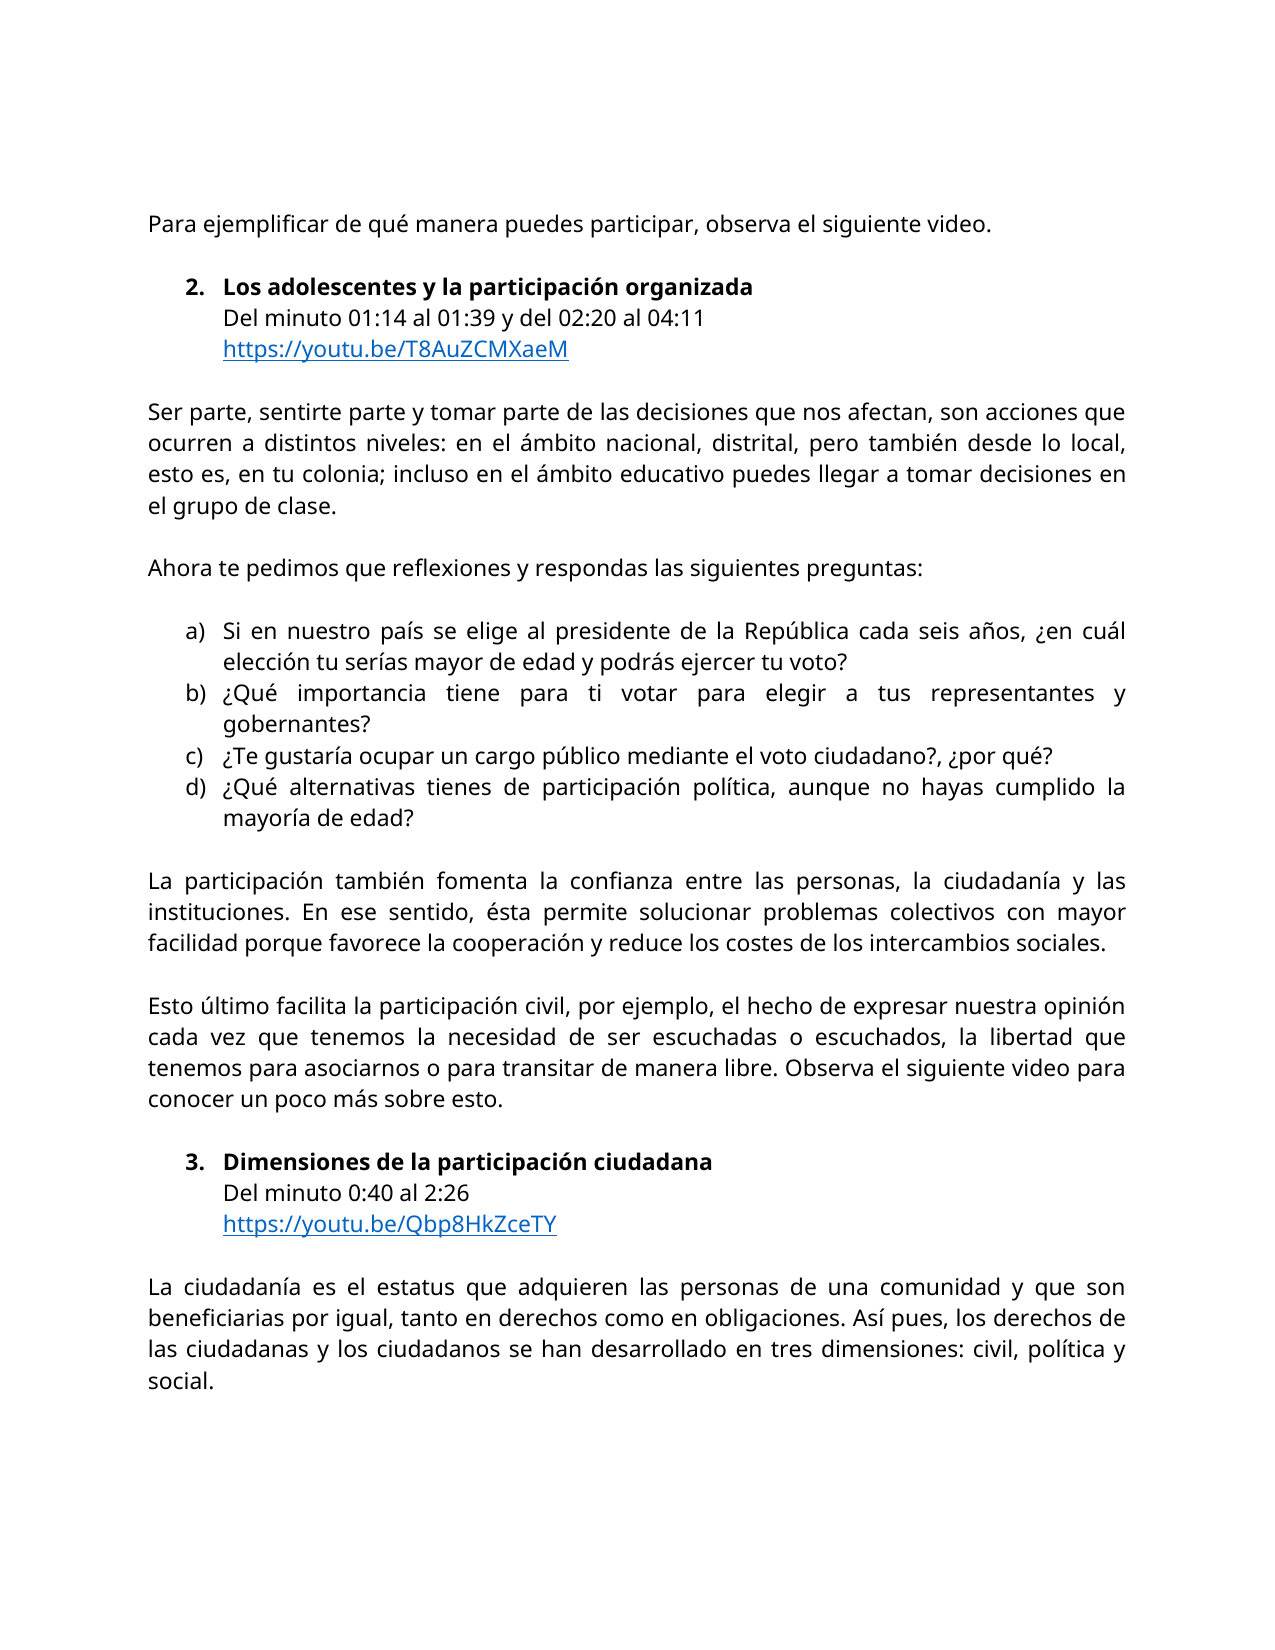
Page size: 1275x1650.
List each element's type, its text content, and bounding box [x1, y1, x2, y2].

list Los adolescentes y la participación organizada [185, 271, 1127, 302]
text Para ejemplificar de qué manera puedes participar, observa el siguiente video. [148, 208, 1127, 240]
list Del minuto 0:40 al 2:26 [223, 1177, 1127, 1208]
list ¿Qué alternativas tienes de participación política, aunque no hayas cumplido la mayoría de edad? [185, 771, 1127, 833]
text La participación también fomenta la confianza entre las personas, la ciudadanía y las instituciones. En ese sentido, ésta permite solucionar problemas colectivos con mayor facilidad porque favorece la cooperación y reduce los costes de los intercambios sociales. [148, 865, 1127, 958]
list ¿Te gustaría ocupar un cargo público mediante el voto ciudadano?, ¿por qué? [185, 740, 1127, 771]
list Del minuto 01:14 al 01:39 y del 02:20 al 04:11 [223, 302, 1127, 333]
list https://youtu.be/Qbp8HkZceTY [223, 1208, 1127, 1240]
list https://youtu.be/T8AuZCMXaeM [223, 333, 1127, 365]
text Ser parte, sentirte parte y tomar parte de las decisiones que nos afectan, son acciones que ocurren a distintos niveles: en el ámbito nacional, distrital, pero también desde lo local, esto es, en tu colonia; incluso en el ámbito educativo puedes llegar a tomar decisiones en el grupo de clase. [148, 396, 1127, 521]
list Si en nuestro país se elige al presidente de la República cada seis años, ¿en cuál elección tu serías mayor de edad y podrás ejercer tu voto? [185, 615, 1127, 677]
list ¿Qué importancia tiene para ti votar para elegir a tus representantes y gobernantes? [185, 677, 1127, 740]
list Dimensiones de la participación ciudadana [185, 1146, 1127, 1177]
text La ciudadanía es el estatus que adquieren las personas de una comunidad y que son beneficiarias por igual, tanto en derechos como en obligaciones. Así pues, los derechos de las ciudadanas y los ciudadanos se han desarrollado en tres dimensiones: civil, política y social. [148, 1271, 1127, 1396]
text Ahora te pedimos que reflexiones y respondas las siguientes preguntas: [148, 552, 1127, 583]
text Esto último facilita la participación civil, por ejemplo, el hecho de expresar nuestra opinión cada vez que tenemos la necesidad de ser escuchadas o escuchados, la libertad que tenemos para asociarnos o para transitar de manera libre. Observa el siguiente video para conocer un poco más sobre esto. [148, 990, 1127, 1115]
